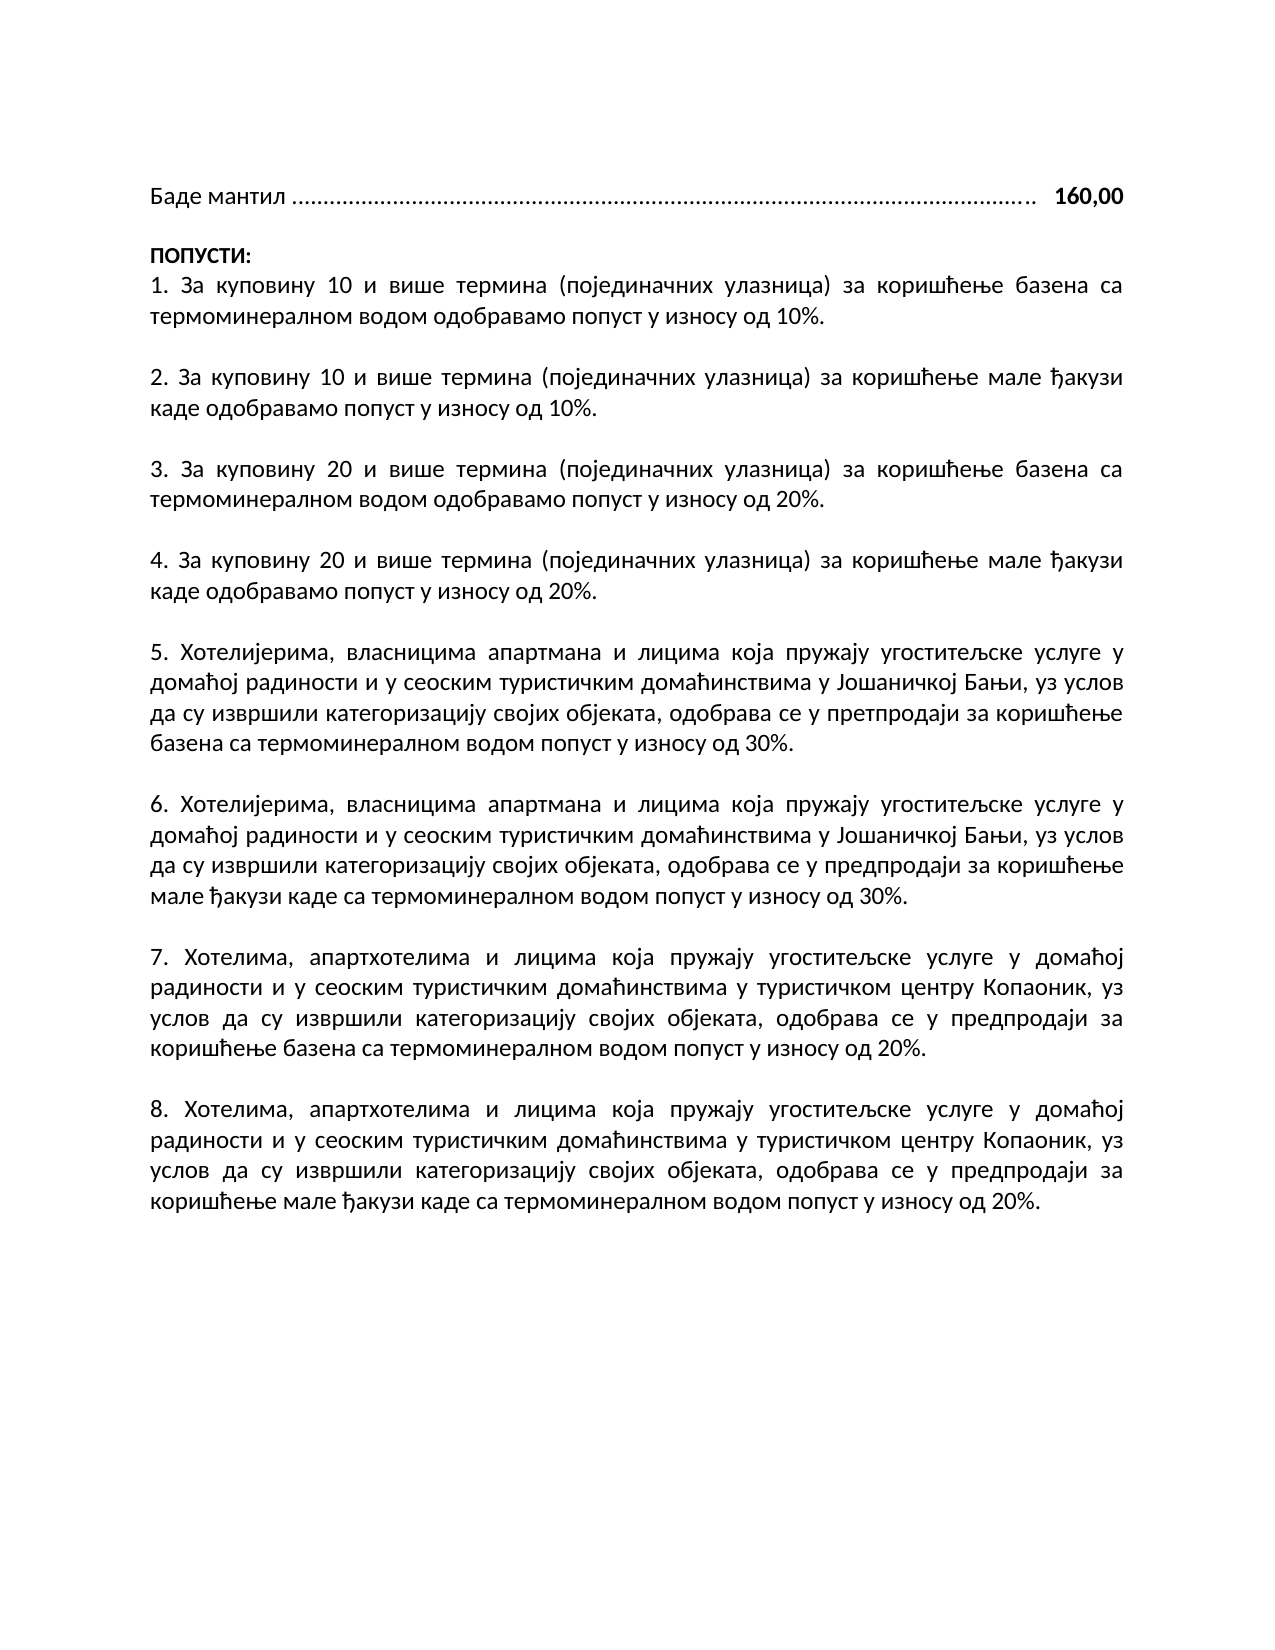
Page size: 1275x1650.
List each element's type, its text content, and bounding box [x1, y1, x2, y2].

text ПОПУСТИ: [150, 242, 1125, 269]
text 1. За куповину 10 и више термина (појединачних улазница) за коришћење базена са термоминералном водом одобравамо попуст у износу од 10%. [150, 269, 1125, 331]
text 6. Хотелијерима, власницима апартмана и лицима која пружају угоститељске услуге у домаћој радиности и у сеоским туристичким домаћинствима у Јошаничкој Бањи, уз услов да су извршили категоризацију својих објеката, одобрава се у предпродаји за коришћење мале ђакузи каде са термоминералном водом попуст у износу од 30%. [150, 788, 1125, 911]
text 4. За куповину 20 и више термина (појединачних улазница) за коришћење мале ђакузи каде одобравамо попуст у износу од 20%. [150, 544, 1125, 605]
text 2. За куповину 10 и више термина (појединачних улазница) за коришћење мале ђакузи каде одобравамо попуст у износу од 10%. [150, 361, 1125, 422]
text 3. За куповину 20 и више термина (појединачних улазница) за коришћење базена са термоминералном водом одобравамо попуст у износу од 20%. [150, 453, 1125, 514]
text Баде мантил ...................................................................................................................... 160,00 [150, 181, 1125, 211]
text 8. Хотелима, апартхотелима и лицима која пружају угоститељске услуге у домаћој радиности и у сеоским туристичким домаћинствима у туристичком центру Копаоник, уз услов да су извршили категоризацију својих објеката, одобрава се у предпродаји за коришћење мале ђакузи каде са термоминералном водом попуст у износу од 20%. [150, 1094, 1125, 1216]
text 5. Хотелијерима, власницима апартмана и лицима која пружају угоститељске услуге у домаћој радиности и у сеоским туристичким домаћинствима у Јошаничкој Бањи, уз услов да су извршили категоризацију својих објеката, одобрава се у претпродаји за коришћење базена са термоминералном водом попуст у износу од 30%. [150, 636, 1125, 758]
text 7. Хотелима, апартхотелима и лицима која пружају угоститељске услуге у домаћој радиности и у сеоским туристичким домаћинствима у туристичком центру Копаоник, уз услов да су извршили категоризацију својих објеката, одобрава се у предпродаји за коришћење базена са термоминералном водом попуст у износу од 20%. [150, 941, 1125, 1063]
